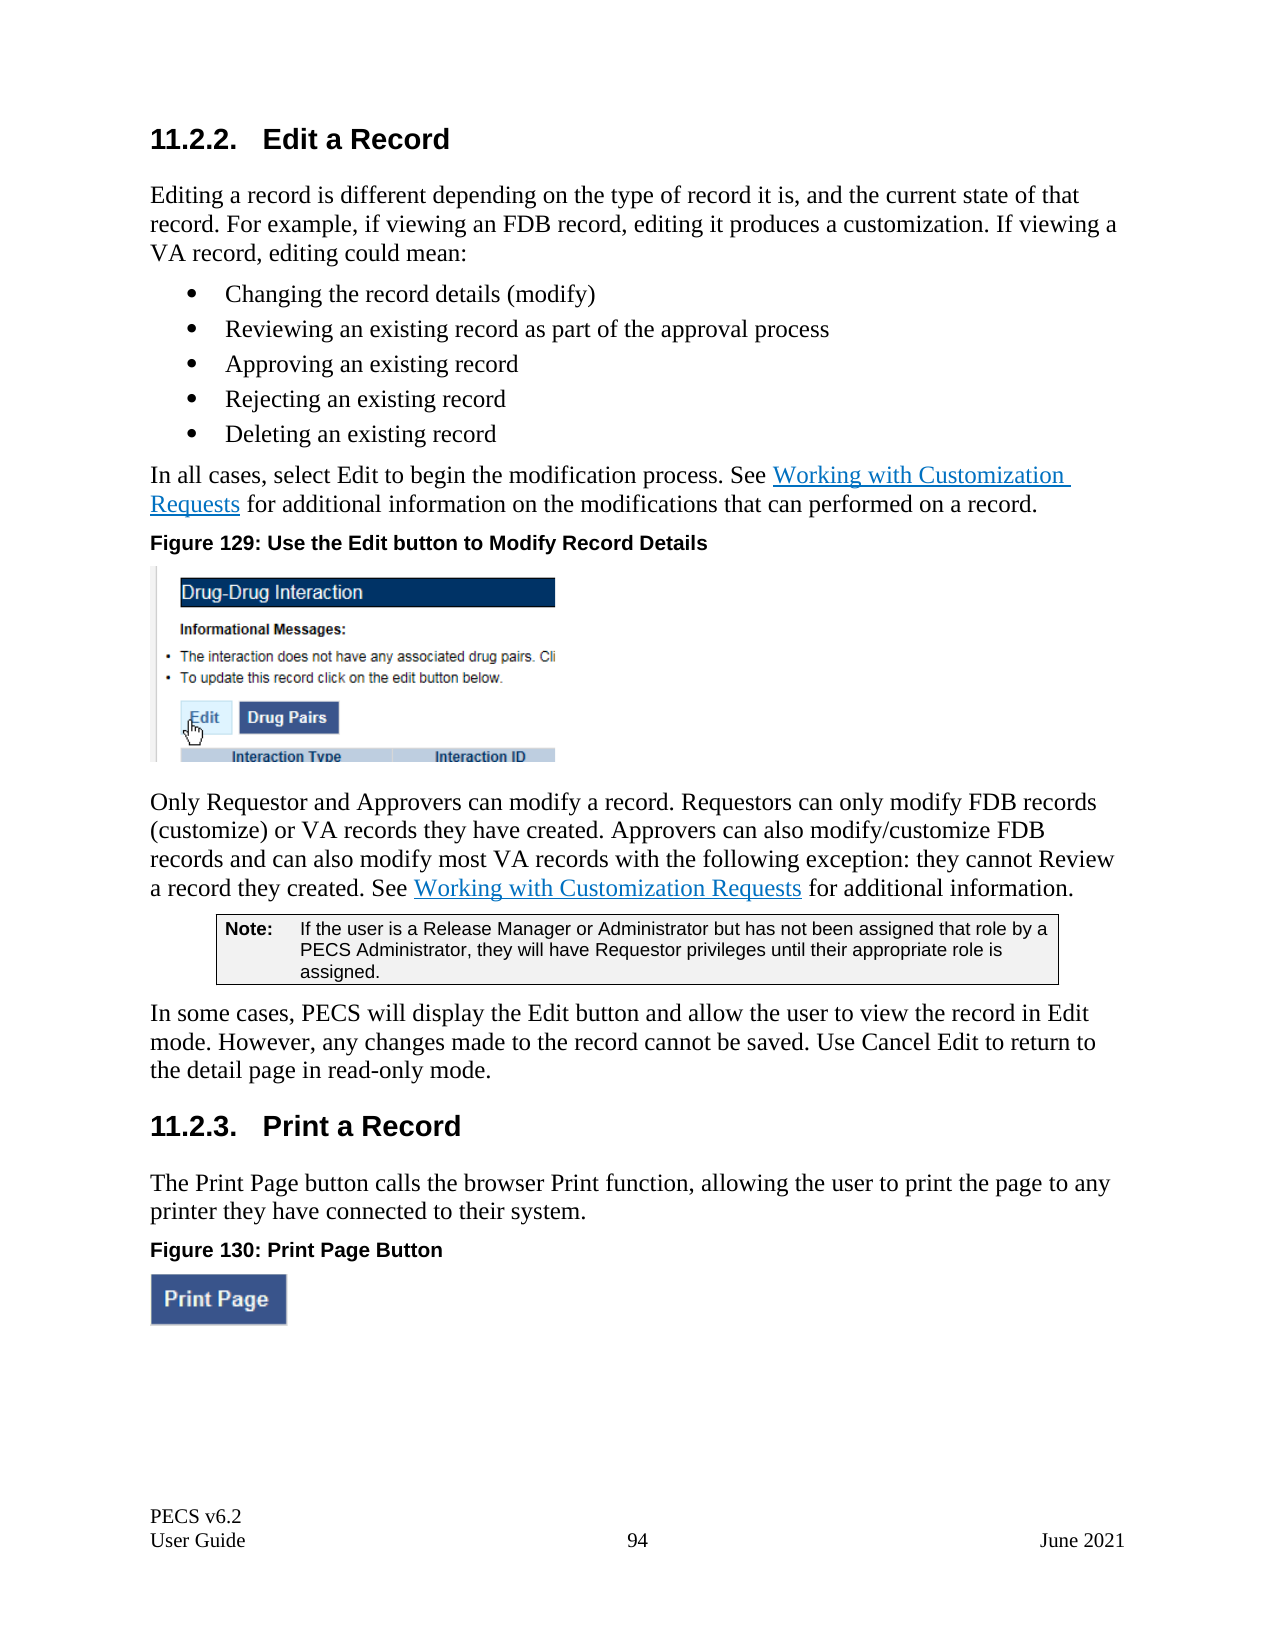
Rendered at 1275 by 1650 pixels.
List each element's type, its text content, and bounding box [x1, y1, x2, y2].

text In all cases, select Edit to begin the modification process. See Working with Customization Requests for additional information on the modifications that can performed on a record. [150, 460, 1125, 518]
subtitle Edit a Record [150, 122, 1125, 155]
text Note: If the user is a Release Manager or Administrator but has not been assigned that role by a PECS Administrator, they will have Requestor privileges until their appropriate role is assigned. [217, 915, 1058, 984]
text The Print Page button calls the browser Print function, allowing the user to print the page to any printer they have connected to their system. [150, 1168, 1125, 1225]
picture [150, 566, 555, 762]
text Editing a record is different depending on the type of record it is, and the current state of that record. For example, if viewing an FDB record, editing it produces a customization. If viewing a VA record, editing could mean: [150, 180, 1125, 267]
text Rejecting an existing record [187, 384, 1125, 413]
text Approving an existing record [187, 349, 1125, 378]
text Reviewing an existing record as part of the approval process [187, 314, 1125, 343]
text Deleting an existing record [187, 419, 1125, 448]
picture [150, 1274, 288, 1326]
text In some cases, PECS will display the Edit button and allow the user to view the record in Edit mode. However, any changes made to the record cannot be saved. Use Cancel Edit to return to the detail page in read-only mode. [150, 998, 1125, 1084]
text Changing the record details (modify) [187, 279, 1125, 308]
text Figure 129: Use the Edit button to Modify Record Details [150, 530, 1125, 554]
text Figure 130: Print Page Button [150, 1238, 1125, 1262]
subtitle Print a Record [150, 1109, 1125, 1143]
text Only Requestor and Approvers can modify a record. Requestors can only modify FDB records (customize) or VA records they have created. Approvers can also modify/customize FDB records and can also modify most VA records with the following exception: they cannot Review a record they created. See Working with Customization Requests for additional information. [150, 787, 1125, 902]
